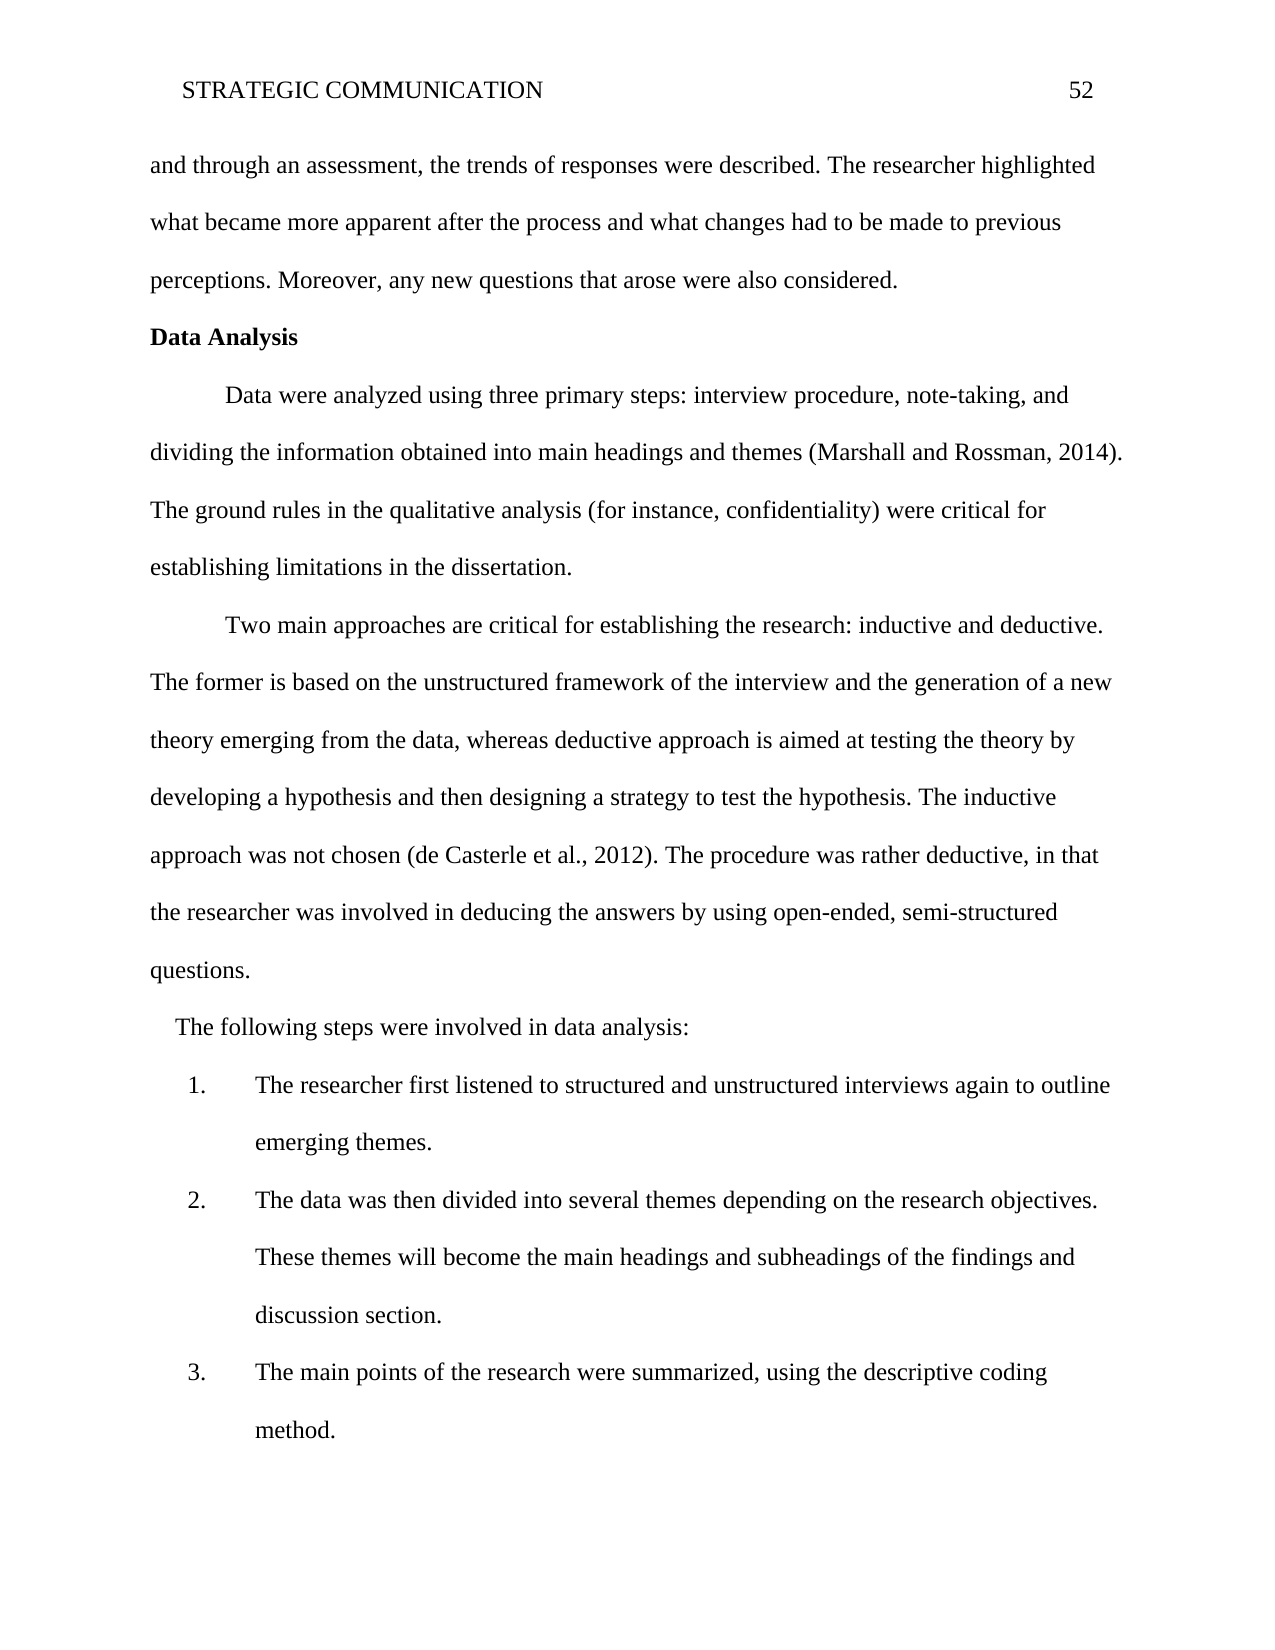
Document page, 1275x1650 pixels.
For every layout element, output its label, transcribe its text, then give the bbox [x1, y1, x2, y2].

text Data were analyzed using three primary steps: interview procedure, note-taking, and dividing the information obtained into main headings and themes (Marshall and Rossman, 2014). [150, 380, 1125, 466]
text The following steps were involved in data analysis: [150, 1012, 1125, 1041]
list The main points of the research were summarized, using the descriptive coding method. [187, 1357, 1125, 1444]
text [150, 150, 1125, 294]
text The ground rules in the qualitative analysis (for instance, confidentiality) were critical for establishing limitations in the dissertation. [150, 495, 1125, 581]
text Data Analysis [150, 322, 1125, 351]
text Two main approaches are critical for establishing the research: inductive and deductive. The former is based on the unstructured framework of the interview and the generation of a new theory emerging from the data, whereas deductive approach is aimed at testing the theory by developing a hypothesis and then designing a strategy to test the hypothesis. The inductive approach was not chosen (de Casterle et al., 2012). The procedure was rather deductive, in that the researcher was involved in deducing the answers by using open-ended, semi-structured questions. [150, 610, 1125, 984]
list The researcher first listened to structured and unstructured interviews again to outline emerging themes. [187, 1070, 1125, 1156]
list The data was then divided into several themes depending on the research objectives. These themes will become the main headings and subheadings of the findings and discussion section. [187, 1185, 1125, 1329]
